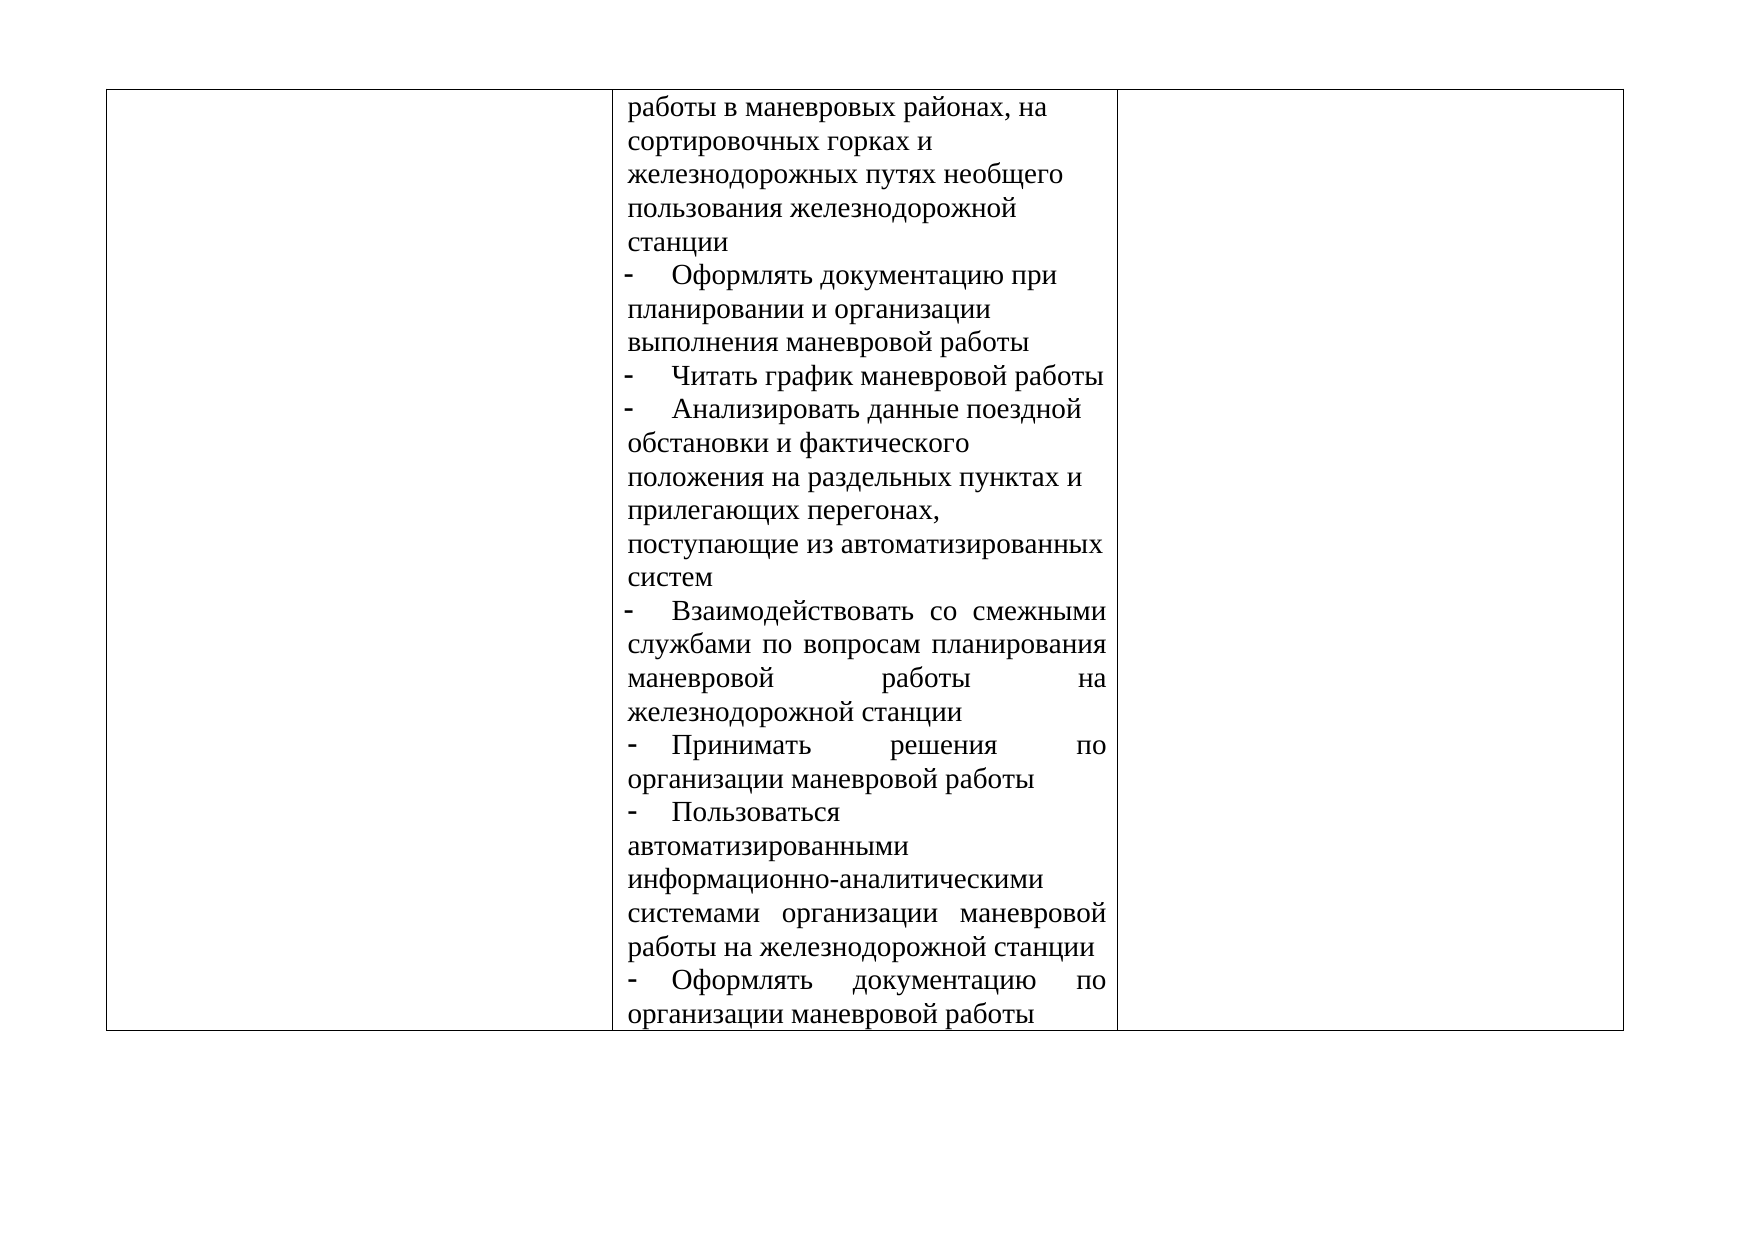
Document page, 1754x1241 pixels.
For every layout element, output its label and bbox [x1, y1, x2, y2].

table_cell [107, 90, 612, 1029]
table_cell [613, 90, 1117, 1029]
table_cell [1118, 90, 1623, 1029]
